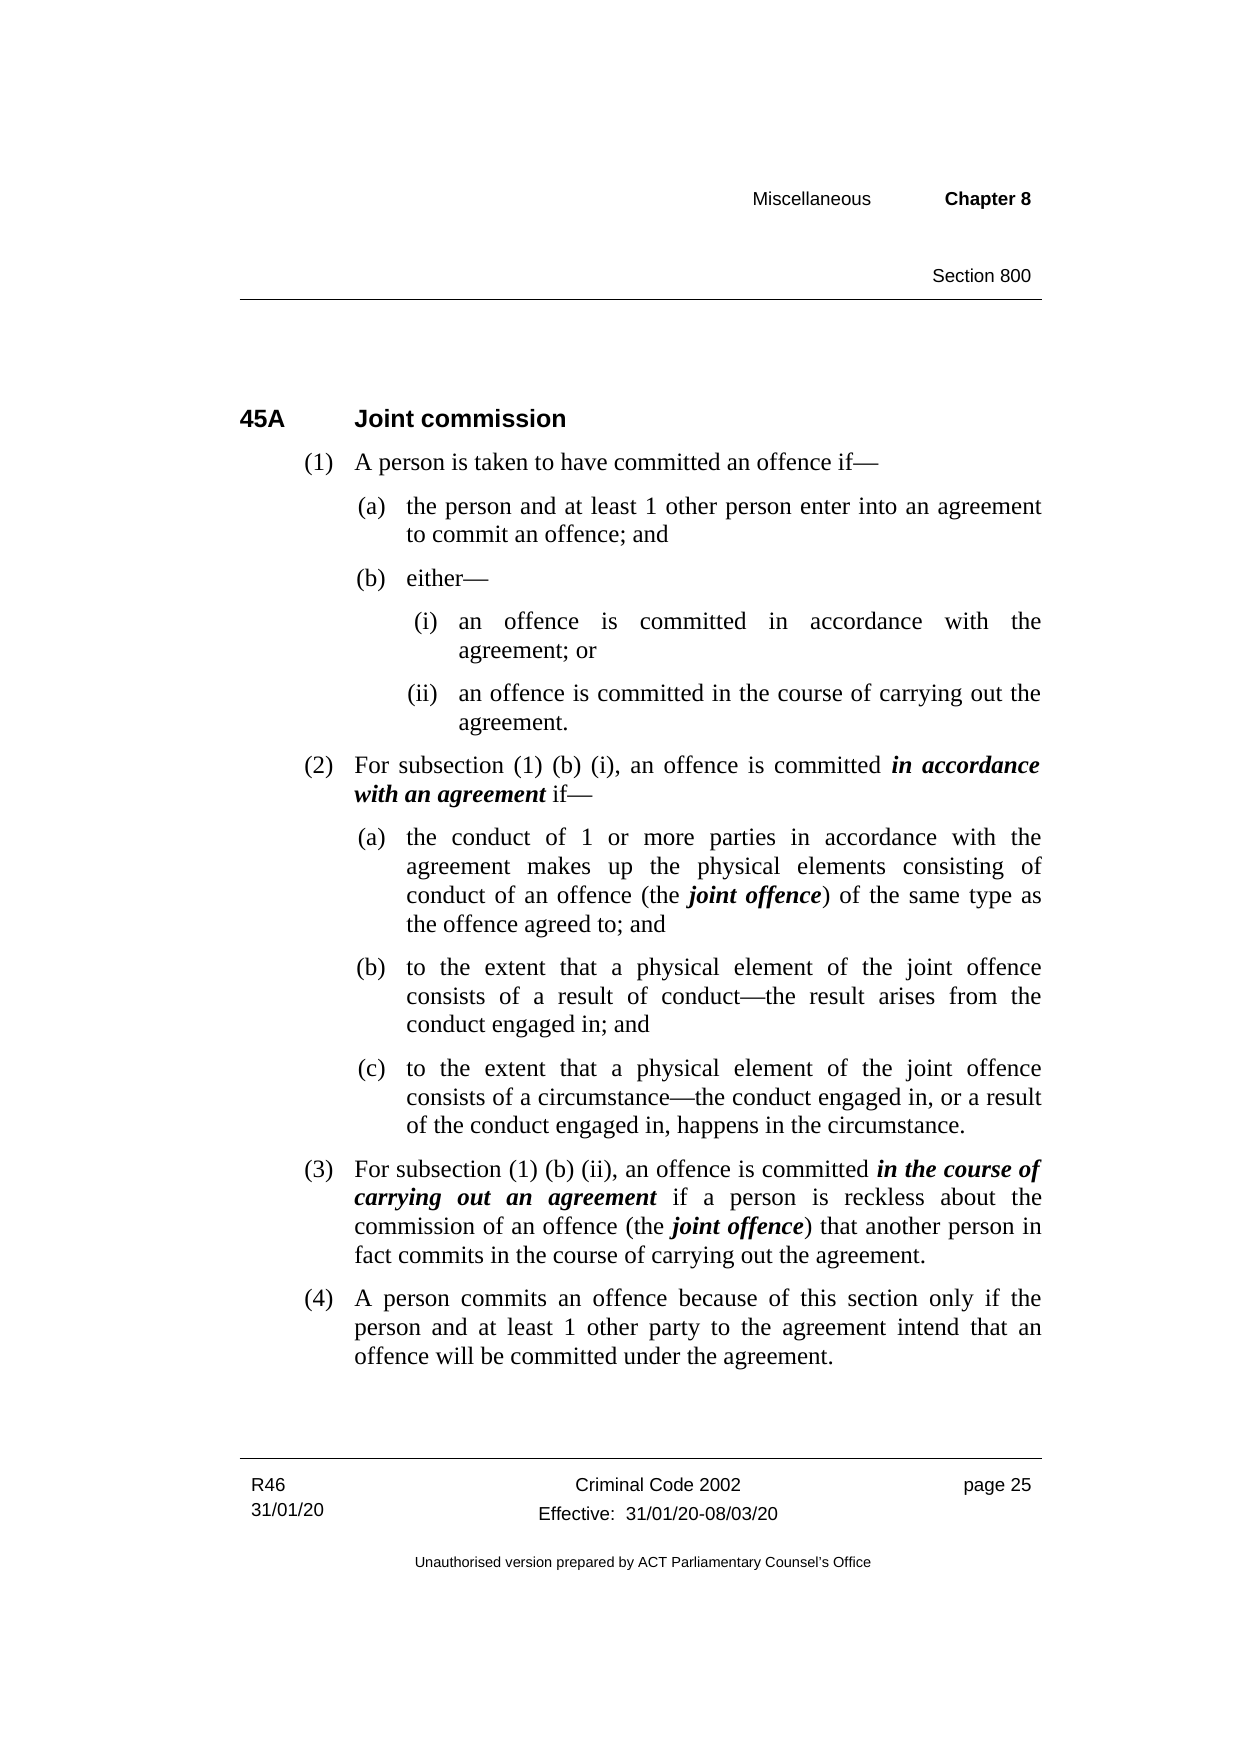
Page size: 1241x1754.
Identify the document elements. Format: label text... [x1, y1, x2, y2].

text (a) the conduct of 1 or more parties in accordance with the agreement makes up the physical elements consisting of conduct of an offence (the joint offence) of the same type as the offence agreed to; and [239, 822, 1042, 937]
text (a) the person and at least 1 other person enter into an agreement to commit an offence; and [239, 491, 1042, 548]
text (b) either— [239, 563, 1042, 592]
text (ii) an offence is committed in the course of carrying out the agreement. [239, 678, 1042, 736]
text 45A Joint commission [239, 404, 1042, 433]
text (i) an offence is committed in accordance with the agreement; or [239, 606, 1042, 664]
text (c) to the extent that a physical element of the joint offence consists of a circumstance—the conduct engaged in, or a result of the conduct engaged in, happens in the circumstance. [239, 1053, 1042, 1139]
text (4) A person commits an offence because of this section only if the person and at least 1 other party to the agreement intend that an offence will be committed under the agreement. [239, 1283, 1042, 1369]
text (2) For subsection (1) (b) (i), an offence is committed in accordance with an agreement if— [239, 750, 1042, 808]
text (3) For subsection (1) (b) (ii), an offence is committed in the course of carrying out an agreement if a person is reckless about the commission of an offence (the joint offence) that another person in fact commits in the course of carrying out the agreement. [239, 1154, 1042, 1269]
text (b) to the extent that a physical element of the joint offence consists of a result of conduct—the result arises from the conduct engaged in; and [239, 952, 1042, 1038]
text (1) A person is taken to have committed an offence if— [239, 447, 1042, 476]
